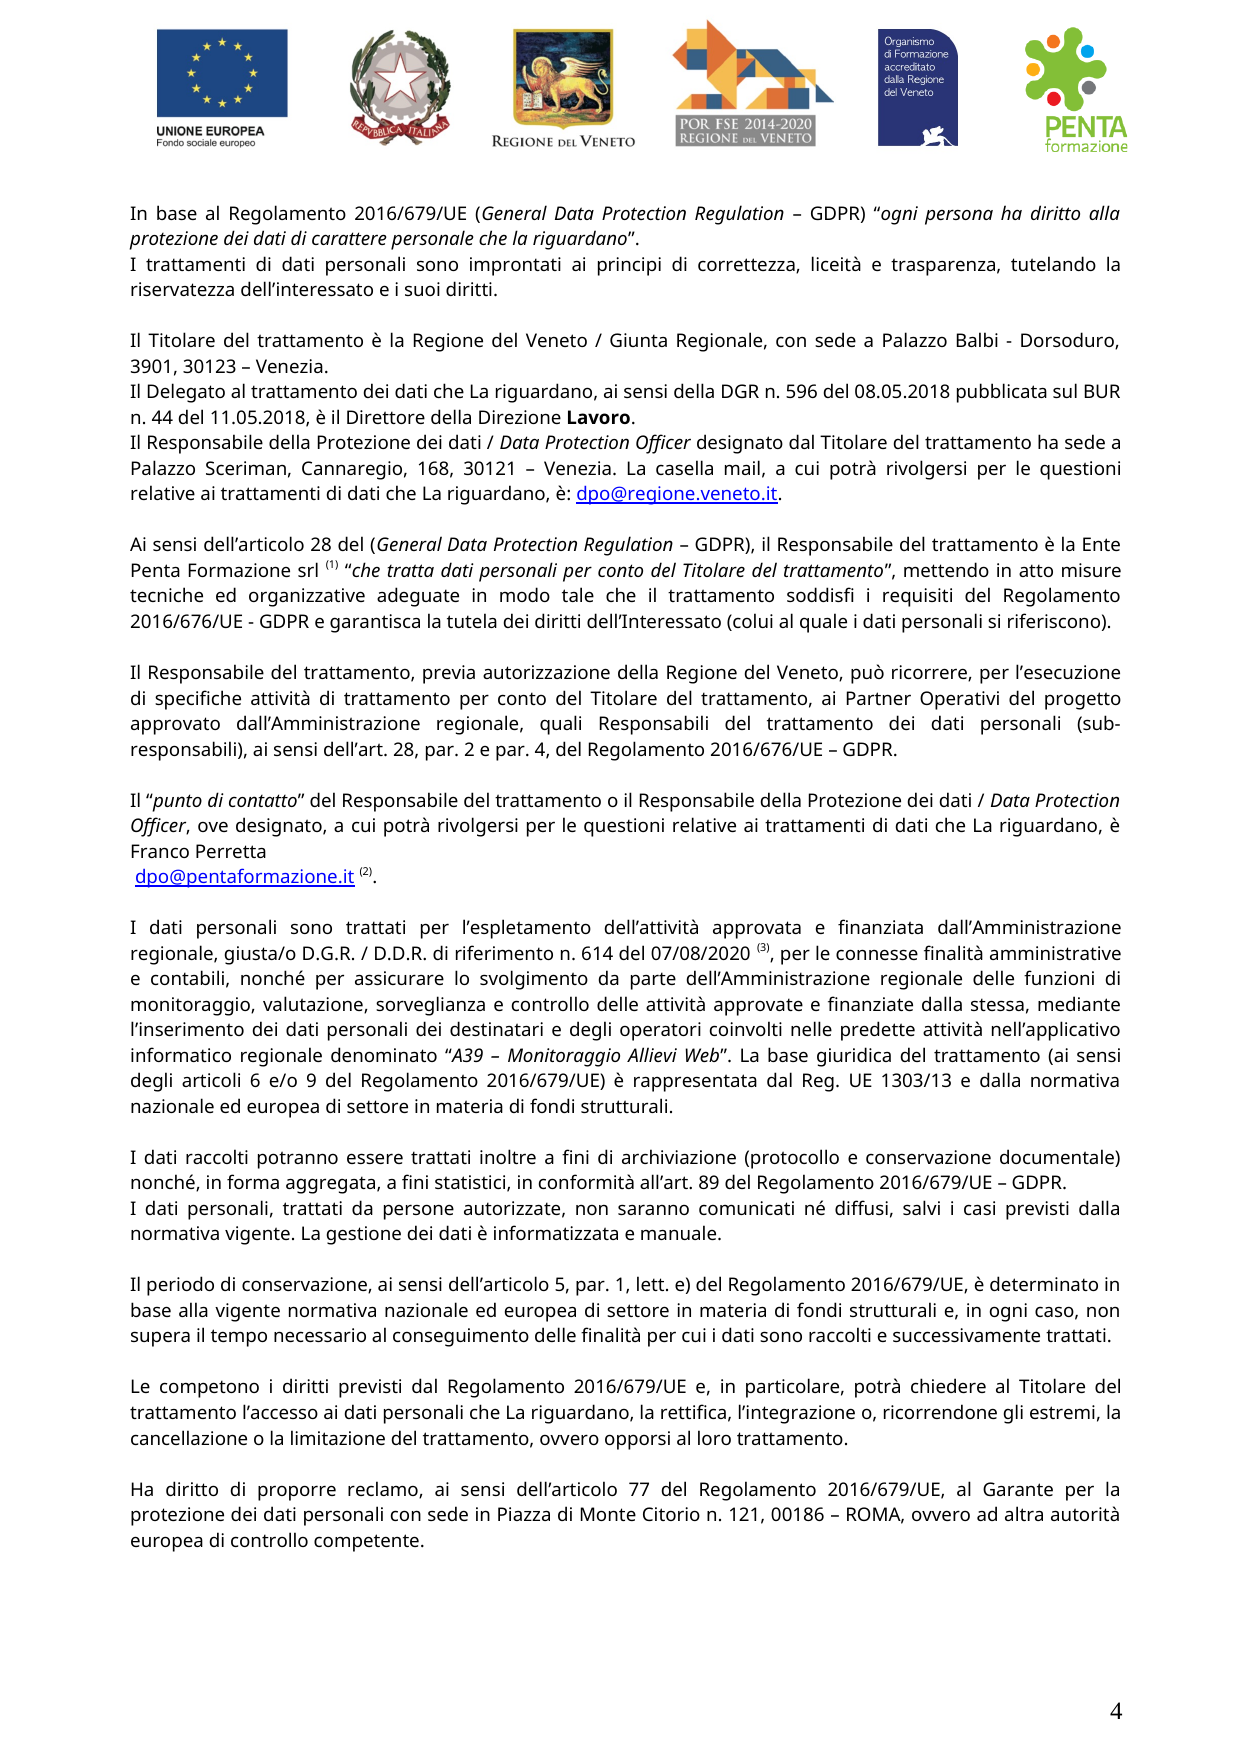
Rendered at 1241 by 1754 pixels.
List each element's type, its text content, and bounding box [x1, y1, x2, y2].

picture [1024, 27, 1128, 152]
text Il Delegato al trattamento dei dati che La riguardano, ai sensi della DGR n. 596 del 08.05.2018 pubblicata sul BUR n. 44 del 11.05.2018, è il Direttore della Direzione Lavoro. [130, 378, 1122, 429]
picture [129, 0, 981, 183]
text Ai sensi dell’articolo 28 del (General Data Protection Regulation – GDPR), il Responsabile del trattamento è la Ente Penta Formazione srl (1) “che tratta dati personali per conto del Titolare del trattamento”, mettendo in atto misure tecniche ed organizzative adeguate in modo tale che il trattamento soddisfi i requisiti del Regolamento 2016/676/UE - GDPR e garantisca la tutela dei diritti dell’Interessato (colui al quale i dati personali si riferiscono). [130, 532, 1122, 634]
text I dati personali, trattati da persone autorizzate, non saranno comunicati né diffusi, salvi i casi previsti dalla normativa vigente. La gestione dei dati è informatizzata e manuale. [130, 1195, 1122, 1246]
text Il Responsabile del trattamento, previa autorizzazione della Regione del Veneto, può ricorrere, per l’esecuzione di specifiche attività di trattamento per conto del Titolare del trattamento, ai Partner Operativi del progetto approvato dall’Amministrazione regionale, quali Responsabili del trattamento dei dati personali (sub-responsabili), ai sensi dell’art. 28, par. 2 e par. 4, del Regolamento 2016/676/UE – GDPR. [130, 659, 1122, 761]
text I dati raccolti potranno essere trattati inoltre a fini di archiviazione (protocollo e conservazione documentale) nonché, in forma aggregata, a fini statistici, in conformità all’art. 89 del Regolamento 2016/679/UE – GDPR. [130, 1144, 1122, 1195]
text dpo@pentaformazione.it (2). [130, 863, 1122, 889]
text I dati personali sono trattati per l’espletamento dell’attività approvata e finanziata dall’Amministrazione regionale, giusta/o D.G.R. / D.D.R. di riferimento n. 614 del 07/08/2020 (3), per le connesse finalità amministrative e contabili, nonché per assicurare lo svolgimento da parte dell’Amministrazione regionale delle funzioni di monitoraggio, valutazione, sorveglianza e controllo delle attività approvate e finanziate dalla stessa, mediante l’inserimento dei dati personali dei destinatari e degli operatori coinvolti nelle predette attività nell’applicativo informatico regionale denominato “A39 – Monitoraggio Allievi Web”. La base giuridica del trattamento (ai sensi degli articoli 6 e/o 9 del Regolamento 2016/679/UE) è rappresentata dal Reg. UE 1303/13 e dalla normativa nazionale ed europea di settore in materia di fondi strutturali. [130, 914, 1122, 1119]
text Il “punto di contatto” del Responsabile del trattamento o il Responsabile della Protezione dei dati / Data Protection Officer, ove designato, a cui potrà rivolgersi per le questioni relative ai trattamenti di dati che La riguardano, è Franco Perretta [130, 787, 1122, 863]
text Il Titolare del trattamento è la Regione del Veneto / Giunta Regionale, con sede a Palazzo Balbi - Dorsoduro, 3901, 30123 – Venezia. [130, 327, 1122, 378]
text Le competono i diritti previsti dal Regolamento 2016/679/UE e, in particolare, potrà chiedere al Titolare del trattamento l’accesso ai dati personali che La riguardano, la rettifica, l’integrazione o, ricorrendone gli estremi, la cancellazione o la limitazione del trattamento, ovvero opporsi al loro trattamento. [130, 1374, 1122, 1450]
text Ha diritto di proporre reclamo, ai sensi dell’articolo 77 del Regolamento 2016/679/UE, al Garante per la protezione dei dati personali con sede in Piazza di Monte Citorio n. 121, 00186 – ROMA, ovvero ad altra autorità europea di controllo competente. [130, 1476, 1122, 1552]
text Il Responsabile della Protezione dei dati / Data Protection Officer designato dal Titolare del trattamento ha sede a Palazzo Sceriman, Cannaregio, 168, 30121 – Venezia. La casella mail, a cui potrà rivolgersi per le questioni relative ai trattamenti di dati che La riguardano, è: dpo@regione.veneto.it. [130, 429, 1122, 506]
text In base al Regolamento 2016/679/UE (General Data Protection Regulation – GDPR) “ogni persona ha diritto alla protezione dei dati di carattere personale che la riguardano”. [130, 200, 1122, 251]
text Il periodo di conservazione, ai sensi dell’articolo 5, par. 1, lett. e) del Regolamento 2016/679/UE, è determinato in base alla vigente normativa nazionale ed europea di settore in materia di fondi strutturali e, in ogni caso, non supera il tempo necessario al conseguimento delle finalità per cui i dati sono raccolti e successivamente trattati. [130, 1272, 1122, 1348]
text I trattamenti di dati personali sono improntati ai principi di correttezza, liceità e trasparenza, tutelando la riservatezza dell’interessato e i suoi diritti. [130, 251, 1122, 302]
